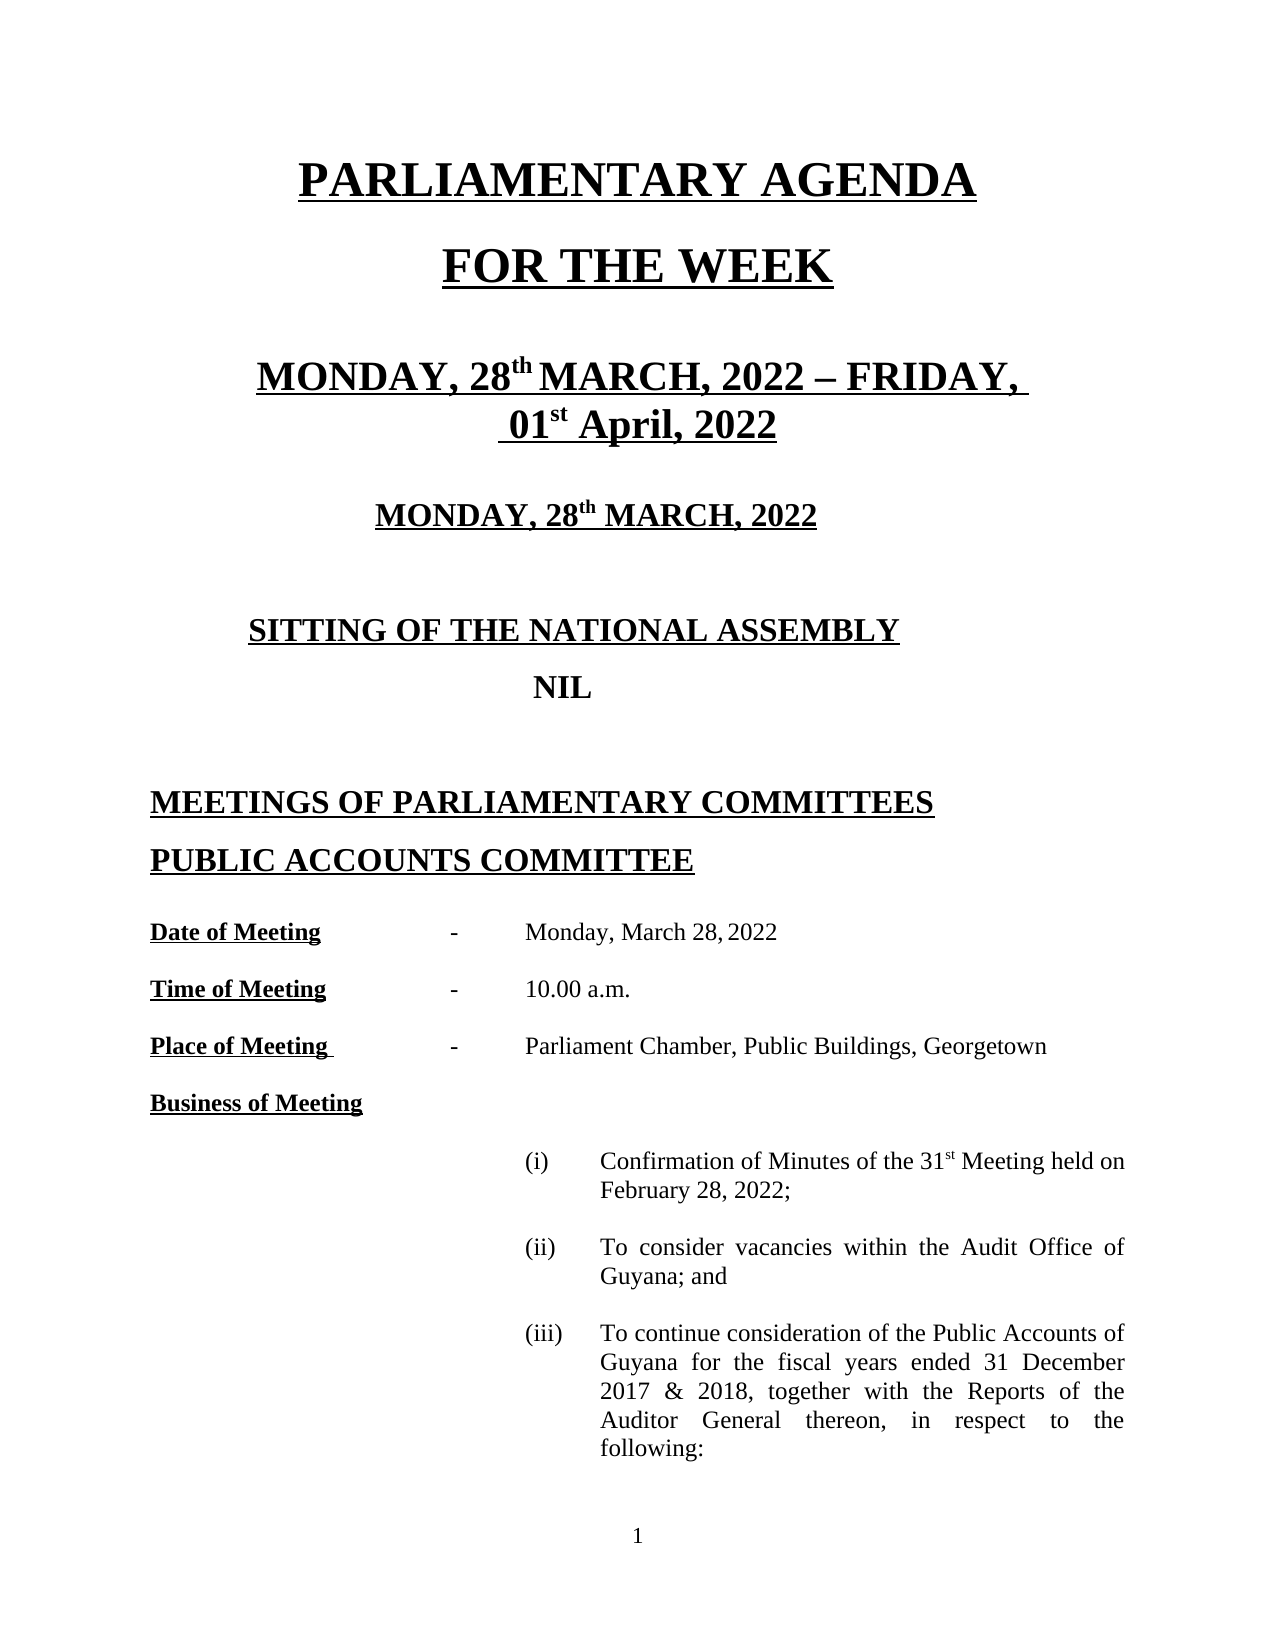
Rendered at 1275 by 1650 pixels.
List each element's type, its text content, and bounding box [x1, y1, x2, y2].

text PUBLIC ACCOUNTS COMMITTEE [150, 840, 1125, 878]
list To continue consideration of the Public Accounts of Guyana for the fiscal years ended 31 December 2017 & 2018, together with the Reports of the Auditor General thereon, in respect to the following: [525, 1318, 1125, 1462]
text Date of Meeting - Monday, March 28, 2022 [150, 917, 1125, 945]
text Time of Meeting - 10.00 a.m. [150, 974, 1125, 1003]
text SITTING OF THE NATIONAL ASSEMBLY [150, 610, 900, 648]
text NIL [150, 667, 975, 706]
text MONDAY, 28th MARCH, 2022 [375, 495, 900, 533]
text PARLIAMENTARY AGENDA [150, 150, 1125, 207]
text Business of Meeting [150, 1088, 1125, 1117]
text FOR THE WEEK [150, 236, 1125, 294]
text Place of Meeting - Parliament Chamber, Public Buildings, Georgetown [150, 1031, 1125, 1060]
text MONDAY, 28th MARCH, 2022 – FRIDAY, [150, 351, 1125, 399]
text 01st April, 2022 [150, 399, 1125, 447]
text MEETINGS OF PARLIAMENTARY COMMITTEES [150, 782, 975, 821]
list Confirmation of Minutes of the 31st Meeting held on February 28, 2022; [525, 1146, 1125, 1203]
list To consider vacancies within the Audit Office of Guyana; and [525, 1232, 1125, 1290]
